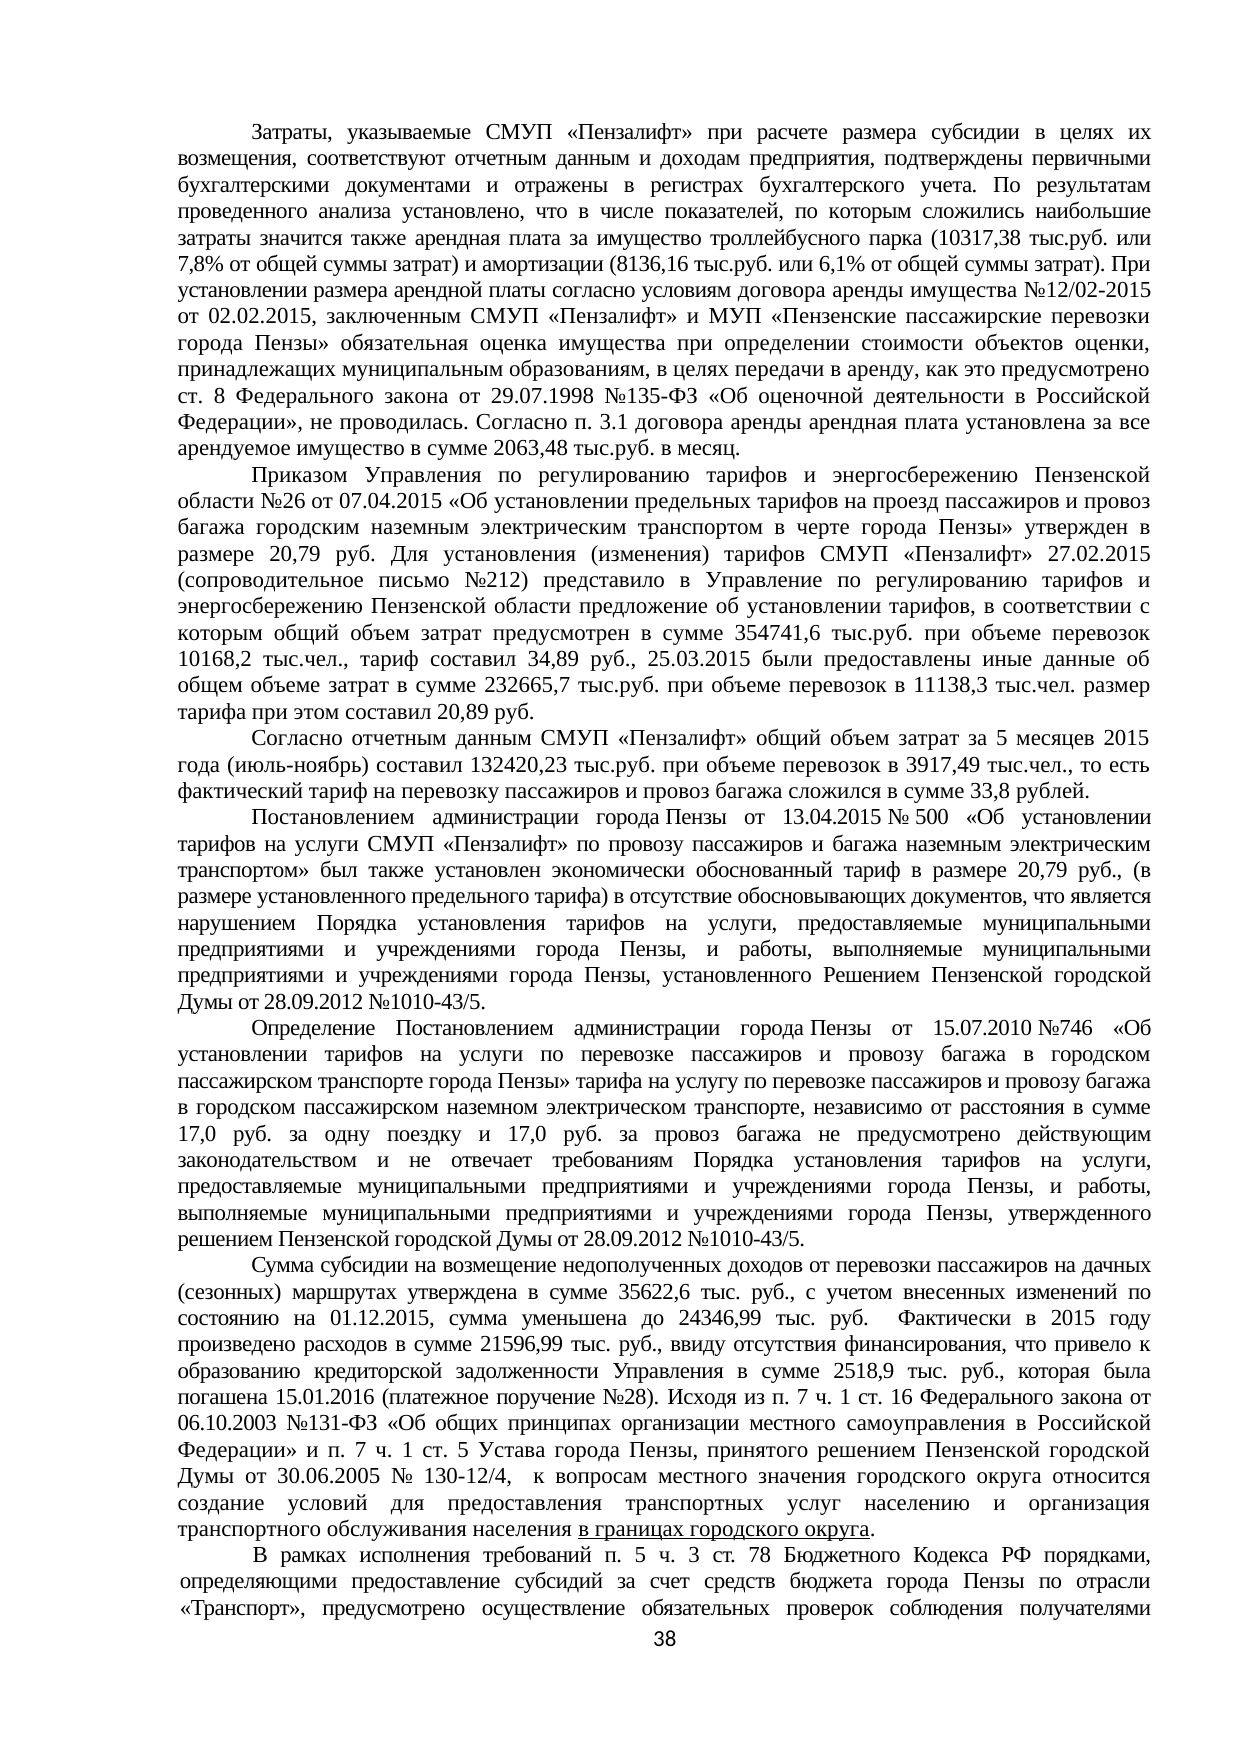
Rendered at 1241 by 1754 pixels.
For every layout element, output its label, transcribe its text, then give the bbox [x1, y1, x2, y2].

text Постановлением администрации города Пензы от 13.04.2015 № 500 «Об установлении тарифов на услуги СМУП «Пензалифт» по провозу пассажиров и багажа наземным электрическим транспортом» был также установлен экономически обоснованный тариф в размере 20,79 руб., (в размере установленного предельного тарифа) в отсутствие обосновывающих документов, что является нарушением Порядка установления тарифов на услуги, предоставляемые муниципальными предприятиями и учреждениями города Пензы, и работы, выполняемые муниципальными предприятиями и учреждениями города Пензы, установленного Решением Пензенской городской Думы от 28.09.2012 №1010-43/5. [177, 803, 1152, 1014]
text Определение Постановлением администрации города Пензы от 15.07.2010 №746 «Об установлении тарифов на услуги по перевозке пассажиров и провозу багажа в городском пассажирском транспорте города Пензы» тарифа на услугу по перевозке пассажиров и провозу багажа в городском пассажирском наземном электрическом транспорте, независимо от расстояния в сумме 17,0 руб. за одну поездку и 17,0 руб. за провоз багажа не предусмотрено действующим законодательством и не отвечает требованиям Порядка установления тарифов на услуги, предоставляемые муниципальными предприятиями и учреждениями города Пензы, и работы, выполняемые муниципальными предприятиями и учреждениями города Пензы, утвержденного решением Пензенской городской Думы от 28.09.2012 №1010-43/5. [177, 1014, 1152, 1251]
text Сумма субсидии на возмещение недополученных доходов от перевозки пассажиров на дачных (сезонных) маршрутах утверждена в сумме 35622,6 тыс. руб., с учетом внесенных изменений по состоянию на 01.12.2015, сумма уменьшена до 24346,99 тыс. руб. Фактически в 2015 году произведено расходов в сумме 21596,99 тыс. руб., ввиду отсутствия финансирования, что привело к образованию кредиторской задолженности Управления в сумме 2518,9 тыс. руб., которая была погашена 15.01.2016 (платежное поручение №28). Исходя из п. 7 ч. 1 ст. 16 Федерального закона от 06.10.2003 №131-ФЗ «Об общих принципах организации местного самоуправления в Российской Федерации» и п. 7 ч. 1 ст. 5 Устава города Пензы, принятого решением Пензенской городской Думы от 30.06.2005 № 130-12/4, к вопросам местного значения городского округа относится создание условий для предоставления транспортных услуг населению и организация транспортного обслуживания населения в границах городского округа. [177, 1251, 1152, 1541]
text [179, 1541, 1152, 1620]
text Затраты, указываемые СМУП «Пензалифт» при расчете размера субсидии в целях их возмещения, соответствуют отчетным данным и доходам предприятия, подтверждены первичными бухгалтерскими документами и отражены в регистрах бухгалтерского учета. По результатам проведенного анализа установлено, что в числе показателей, по которым сложились наибольшие затраты значится также арендная плата за имущество троллейбусного парка (10317,38 тыс.руб. или 7,8% от общей суммы затрат) и амортизации (8136,16 тыс.руб. или 6,1% от общей суммы затрат). При установлении размера арендной платы согласно условиям договора аренды имущества №12/02-2015 от 02.02.2015, заключенным СМУП «Пензалифт» и МУП «Пензенские пассажирские перевозки города Пензы» обязательная оценка имущества при определении стоимости объектов оценки, принадлежащих муниципальным образованиям, в целях передачи в аренду, как это предусмотрено ст. 8 Федерального закона от 29.07.1998 №135-ФЗ «Об оценочной деятельности в Российской Федерации», не проводилась. Согласно п. 3.1 договора аренды арендная плата установлена за все арендуемое имущество в сумме 2063,48 тыс.руб. в месяц. [177, 118, 1152, 461]
text Согласно отчетным данным СМУП «Пензалифт» общий объем затрат за 5 месяцев 2015 года (июль-ноябрь) составил 132420,23 тыс.руб. при объеме перевозок в 3917,49 тыс.чел., то есть фактический тариф на перевозку пассажиров и провоз багажа сложился в сумме 33,8 рублей. [177, 724, 1152, 803]
text Приказом Управления по регулированию тарифов и энергосбережению Пензенской области №26 от 07.04.2015 «Об установлении предельных тарифов на проезд пассажиров и провоз багажа городским наземным электрическим транспортом в черте города Пензы» утвержден в размере 20,79 руб. Для установления (изменения) тарифов СМУП «Пензалифт» 27.02.2015 (сопроводительное письмо №212) представило в Управление по регулированию тарифов и энергосбережению Пензенской области предложение об установлении тарифов, в соответствии с которым общий объем затрат предусмотрен в сумме 354741,6 тыс.руб. при объеме перевозок 10168,2 тыс.чел., тариф составил 34,89 руб., 25.03.2015 были предоставлены иные данные об общем объеме затрат в сумме 232665,7 тыс.руб. при объеме перевозок в 11138,3 тыс.чел. размер тарифа при этом составил 20,89 руб. [177, 461, 1152, 724]
